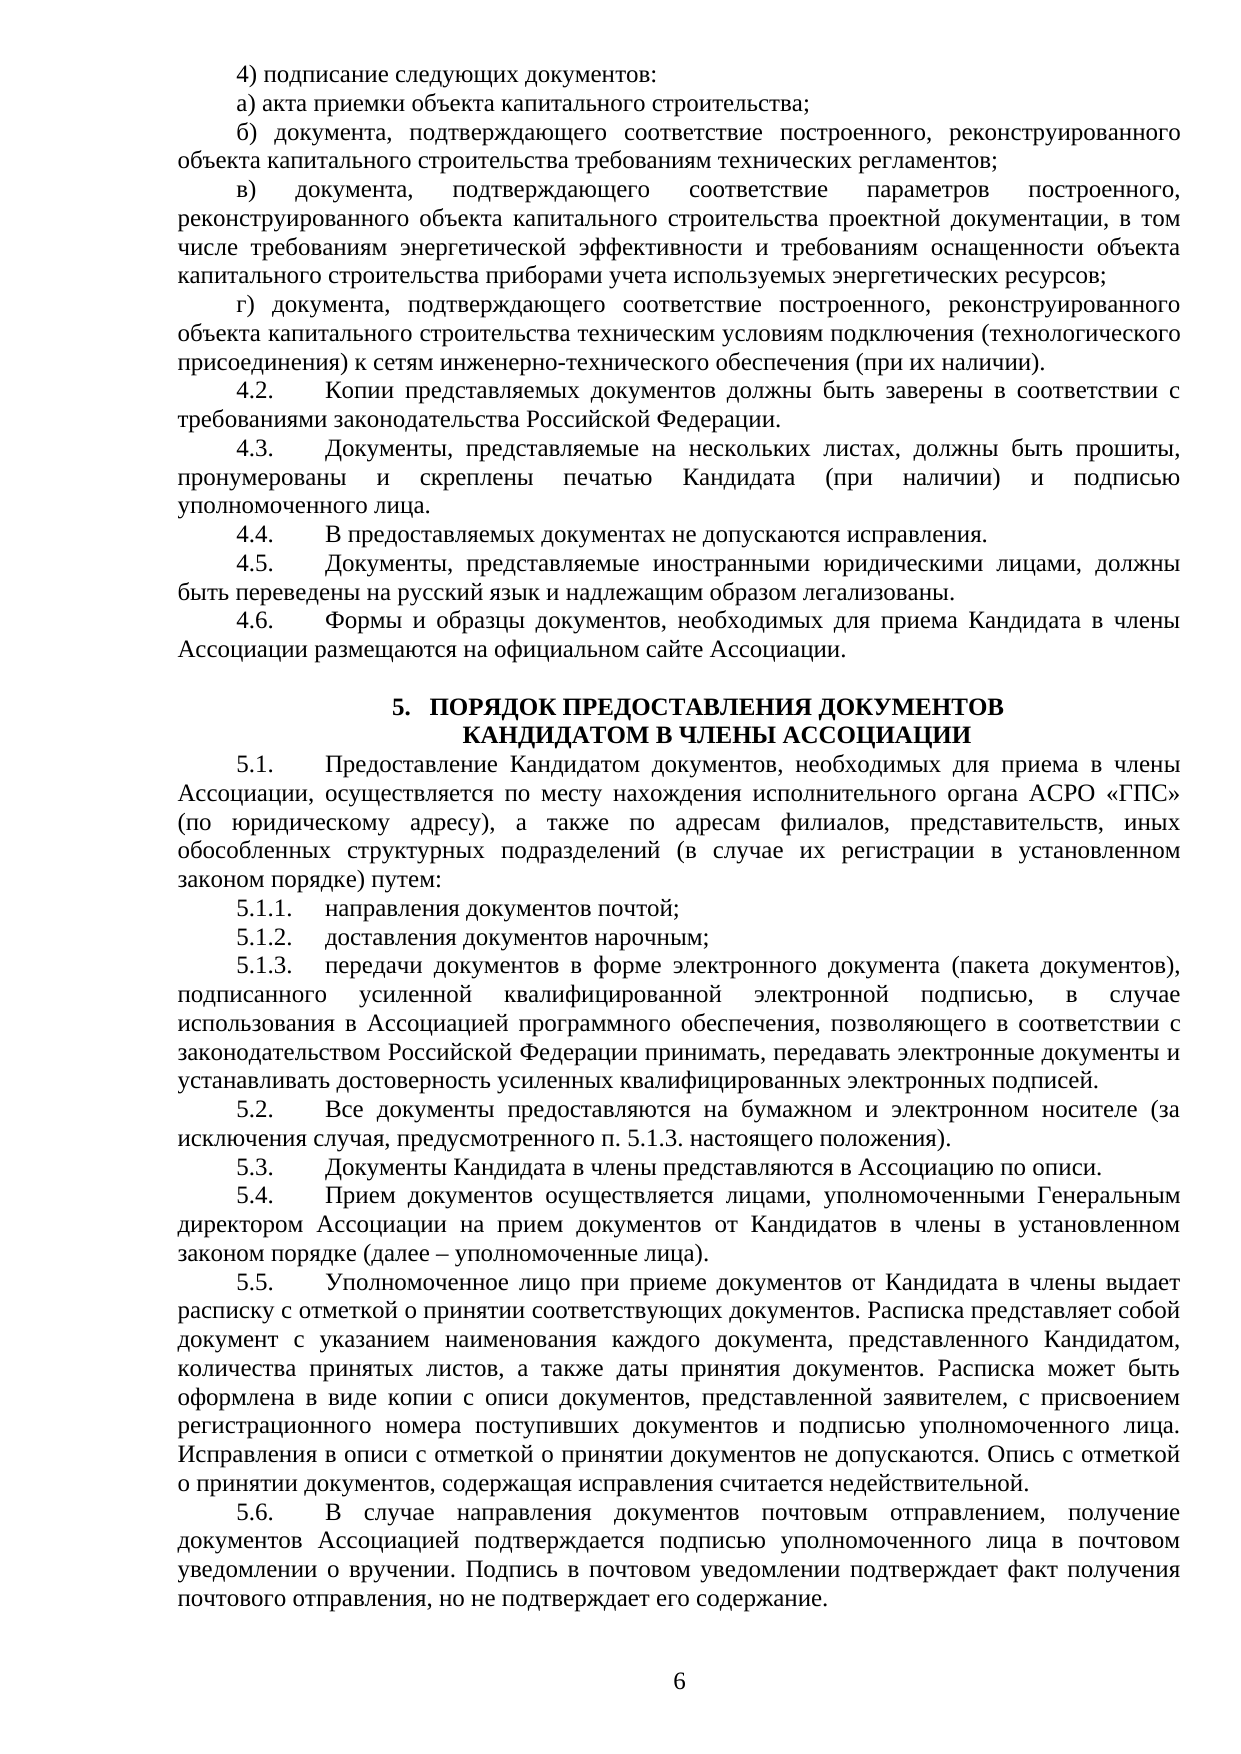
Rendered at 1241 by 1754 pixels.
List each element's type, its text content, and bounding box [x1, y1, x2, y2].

list Предоставление Кандидатом документов, необходимых для приема в члены Ассоциации, осуществляется по месту нахождения исполнительного органа АСРО «ГПС» (по юридическому адресу), а также по адресам филиалов, представительств, иных обособленных структурных подразделений (в случае их регистрации в установленном законом порядке) путем: [177, 749, 1181, 893]
list Документы Кандидата в члены представляются в Ассоциацию по описи. [177, 1152, 1181, 1180]
list Формы и образцы документов, необходимых для приема Кандидата в члены Ассоциации размещаются на официальном сайте Ассоциации. [177, 605, 1181, 663]
list В предоставляемых документах не допускаются исправления. [177, 519, 1181, 548]
list доставления документов нарочным; [177, 922, 1181, 950]
list передачи документов в форме электронного документа (пакета документов), подписанного усиленной квалифицированной электронной подписью, в случае использования в Ассоциацией программного обеспечения, позволяющего в соответствии с законодательством Российской Федерации принимать, передавать электронные документы и устанавливать достоверность усиленных квалифицированных электронных подписей. [177, 950, 1181, 1094]
list Копии представляемых документов должны быть заверены в соответствии с требованиями законодательства Российской Федерации. [177, 375, 1181, 433]
text 4) подписание следующих документов: [177, 59, 1181, 88]
list Все документы предоставляются на бумажном и электронном носителе (за исключения случая, предусмотренного п. 5.1.3. настоящего положения). [177, 1094, 1181, 1152]
list направления документов почтой; [177, 893, 1181, 922]
list В случае направления документов почтовым отправлением, получение документов Ассоциацией подтверждается подписью уполномоченного лица в почтовом уведомлении о вручении. Подпись в почтовом уведомлении подтверждает факт получения почтового отправления, но не подтверждает его содержание. [177, 1497, 1181, 1612]
text б) документа, подтверждающего соответствие построенного, реконструированного объекта капитального строительства требованиям технических регламентов; [177, 117, 1181, 174]
list ПОРЯДОК ПРЕДОСТАВЛЕНИЯ ДОКУМЕНТОВ [215, 692, 1181, 720]
text г) документа, подтверждающего соответствие построенного, реконструированного объекта капитального строительства техническим условиям подключения (технологического присоединения) к сетям инженерно-технического обеспечения (при их наличии). [177, 289, 1181, 375]
list Документы, представляемые на нескольких листах, должны быть прошиты, пронумерованы и скреплены печатью Кандидата (при наличии) и подписью уполномоченного лица. [177, 433, 1181, 519]
text в) документа, подтверждающего соответствие параметров построенного, реконструированного объекта капитального строительства проектной документации, в том числе требованиям энергетической эффективности и требованиям оснащенности объекта капитального строительства приборами учета используемых энергетических ресурсов; [177, 174, 1181, 289]
list Документы, представляемые иностранными юридическими лицами, должны быть переведены на русский язык и надлежащим образом легализованы. [177, 548, 1181, 605]
list КАНДИДАТОМ В ЧЛЕНЫ АССОЦИАЦИИ [252, 720, 1181, 749]
text а) акта приемки объекта капитального строительства; [177, 88, 1181, 117]
list Уполномоченное лицо при приеме документов от Кандидата в члены выдает расписку с отметкой о принятии соответствующих документов. Расписка представляет собой документ с указанием наименования каждого документа, представленного Кандидатом, количества принятых листов, а также даты принятия документов. Расписка может быть оформлена в виде копии с описи документов, представленной заявителем, с присвоением регистрационного номера поступивших документов и подписью уполномоченного лица. Исправления в описи с отметкой о принятии документов не допускаются. Опись с отметкой о принятии документов, содержащая исправления считается недействительной. [177, 1267, 1181, 1497]
list Прием документов осуществляется лицами, уполномоченными Генеральным директором Ассоциации на прием документов от Кандидатов в члены в установленном законом порядке (далее – уполномоченные лица). [177, 1180, 1181, 1267]
